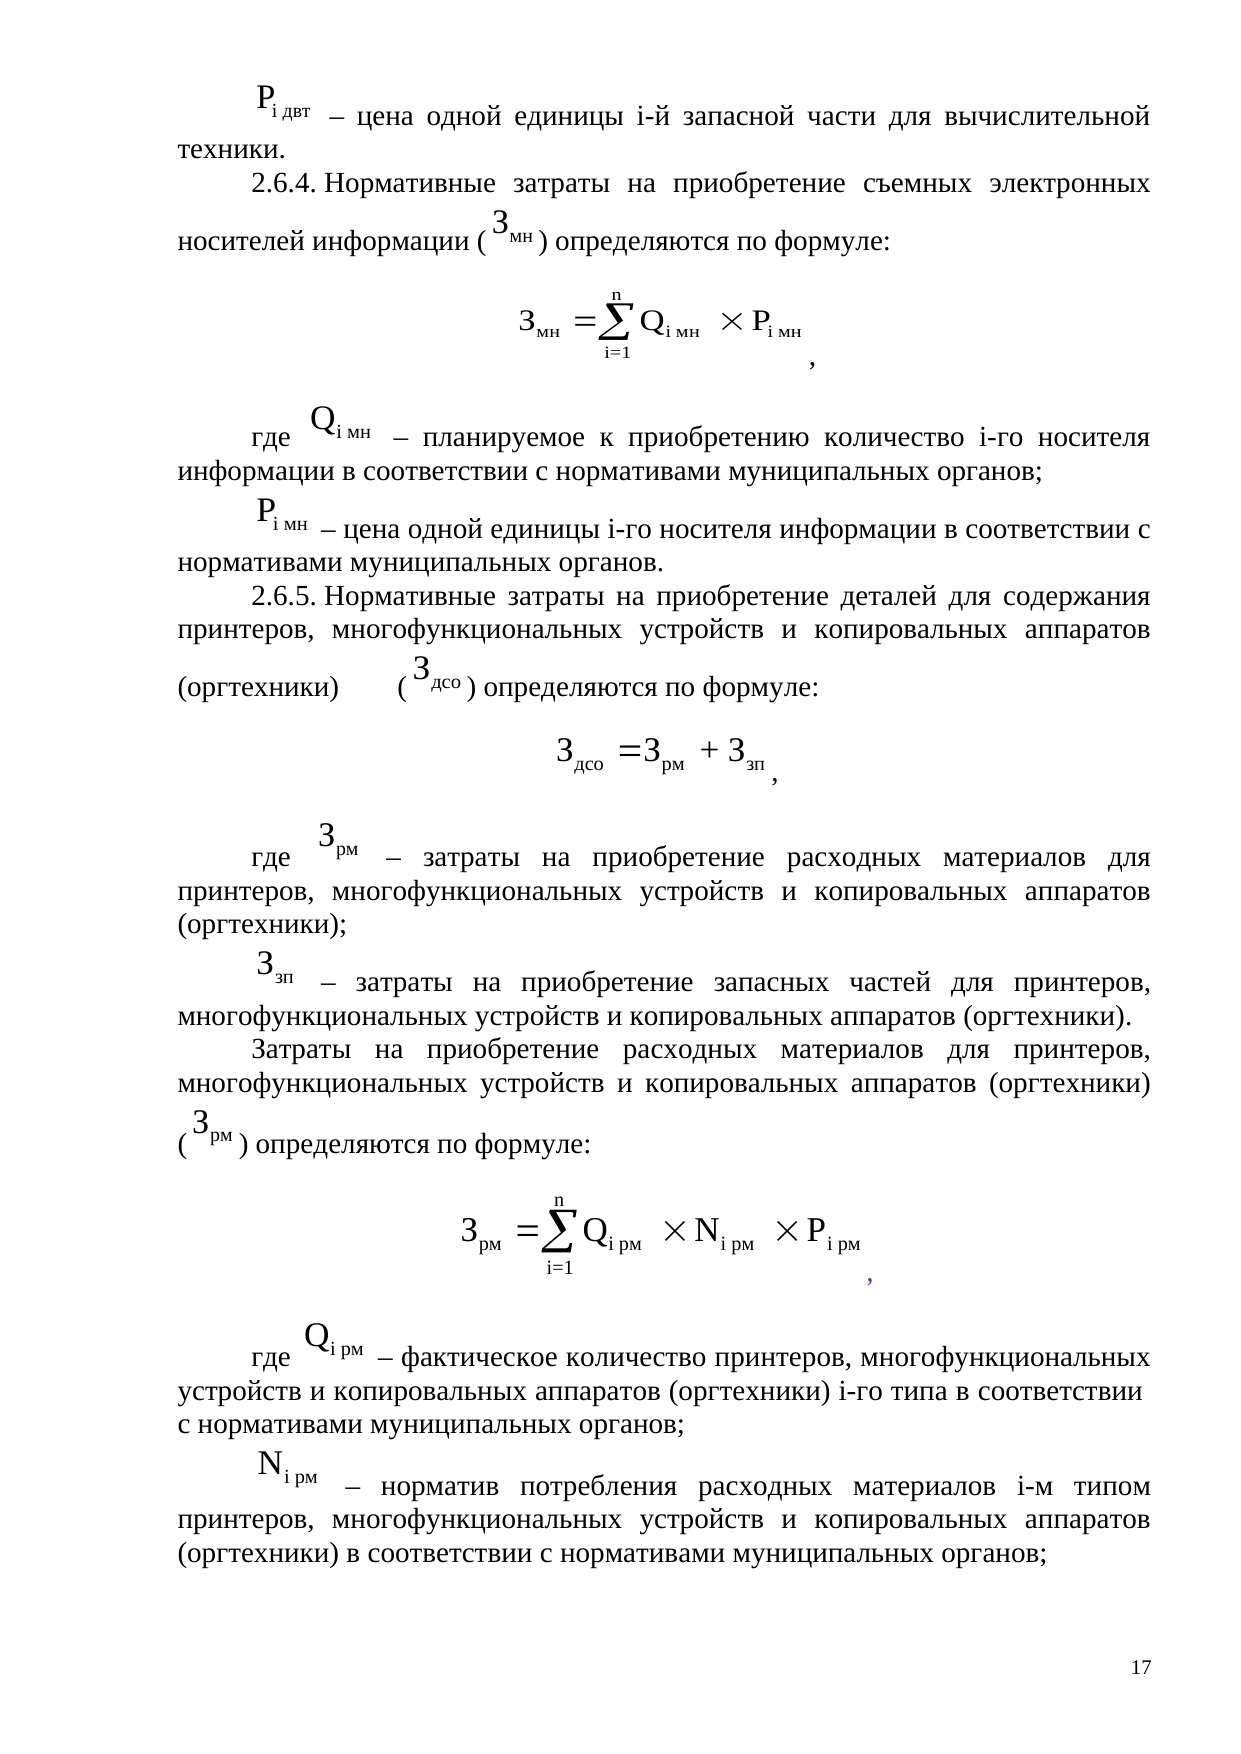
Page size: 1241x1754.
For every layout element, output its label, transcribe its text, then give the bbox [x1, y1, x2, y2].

text , [177, 727, 1152, 788]
text – затраты на приобретение запасных частей для принтеров, многофункциональных устройств и копировальных аппаратов (оргтехники). [177, 940, 1152, 1031]
text где – фактическое количество принтеров, многофункциональных устройств и копировальных аппаратов (оргтехники) i-го типа в соответствии с нормативами муниципальных органов; [177, 1312, 1152, 1440]
text 2.6.5. Нормативные затраты на приобретение деталей для содержания принтеров, многофункциональных устройств и копировальных аппаратов (оргтехники) () определяются по формуле: [177, 578, 1152, 703]
text 2.6.4. Нормативные затраты на приобретение съемных электронных носителей информации () определяются по формуле: [177, 165, 1152, 257]
text где – затраты на приобретение расходных материалов для принтеров, многофункциональных устройств и копировальных аппаратов (оргтехники); [177, 812, 1152, 940]
text , [177, 1183, 1152, 1288]
text где – планируемое к приобретению количество i-го носителя информации в соответствии с нормативами муниципальных органов; [177, 395, 1152, 487]
text – норматив потребления расходных материалов i-м типом принтеров, многофункциональных устройств и копировальных аппаратов (оргтехники) в соответствии с нормативами муниципальных органов; [177, 1440, 1152, 1568]
text – цена одной единицы i-й запасной части для вычислительной техники. [177, 74, 1152, 165]
text , [177, 281, 1152, 371]
text Затраты на приобретение расходных материалов для принтеров, многофункциональных устройств и копировальных аппаратов (оргтехники) () определяются по формуле: [177, 1031, 1152, 1159]
text – цена одной единицы i-го носителя информации в соответствии с нормативами муниципальных органов. [177, 487, 1152, 578]
